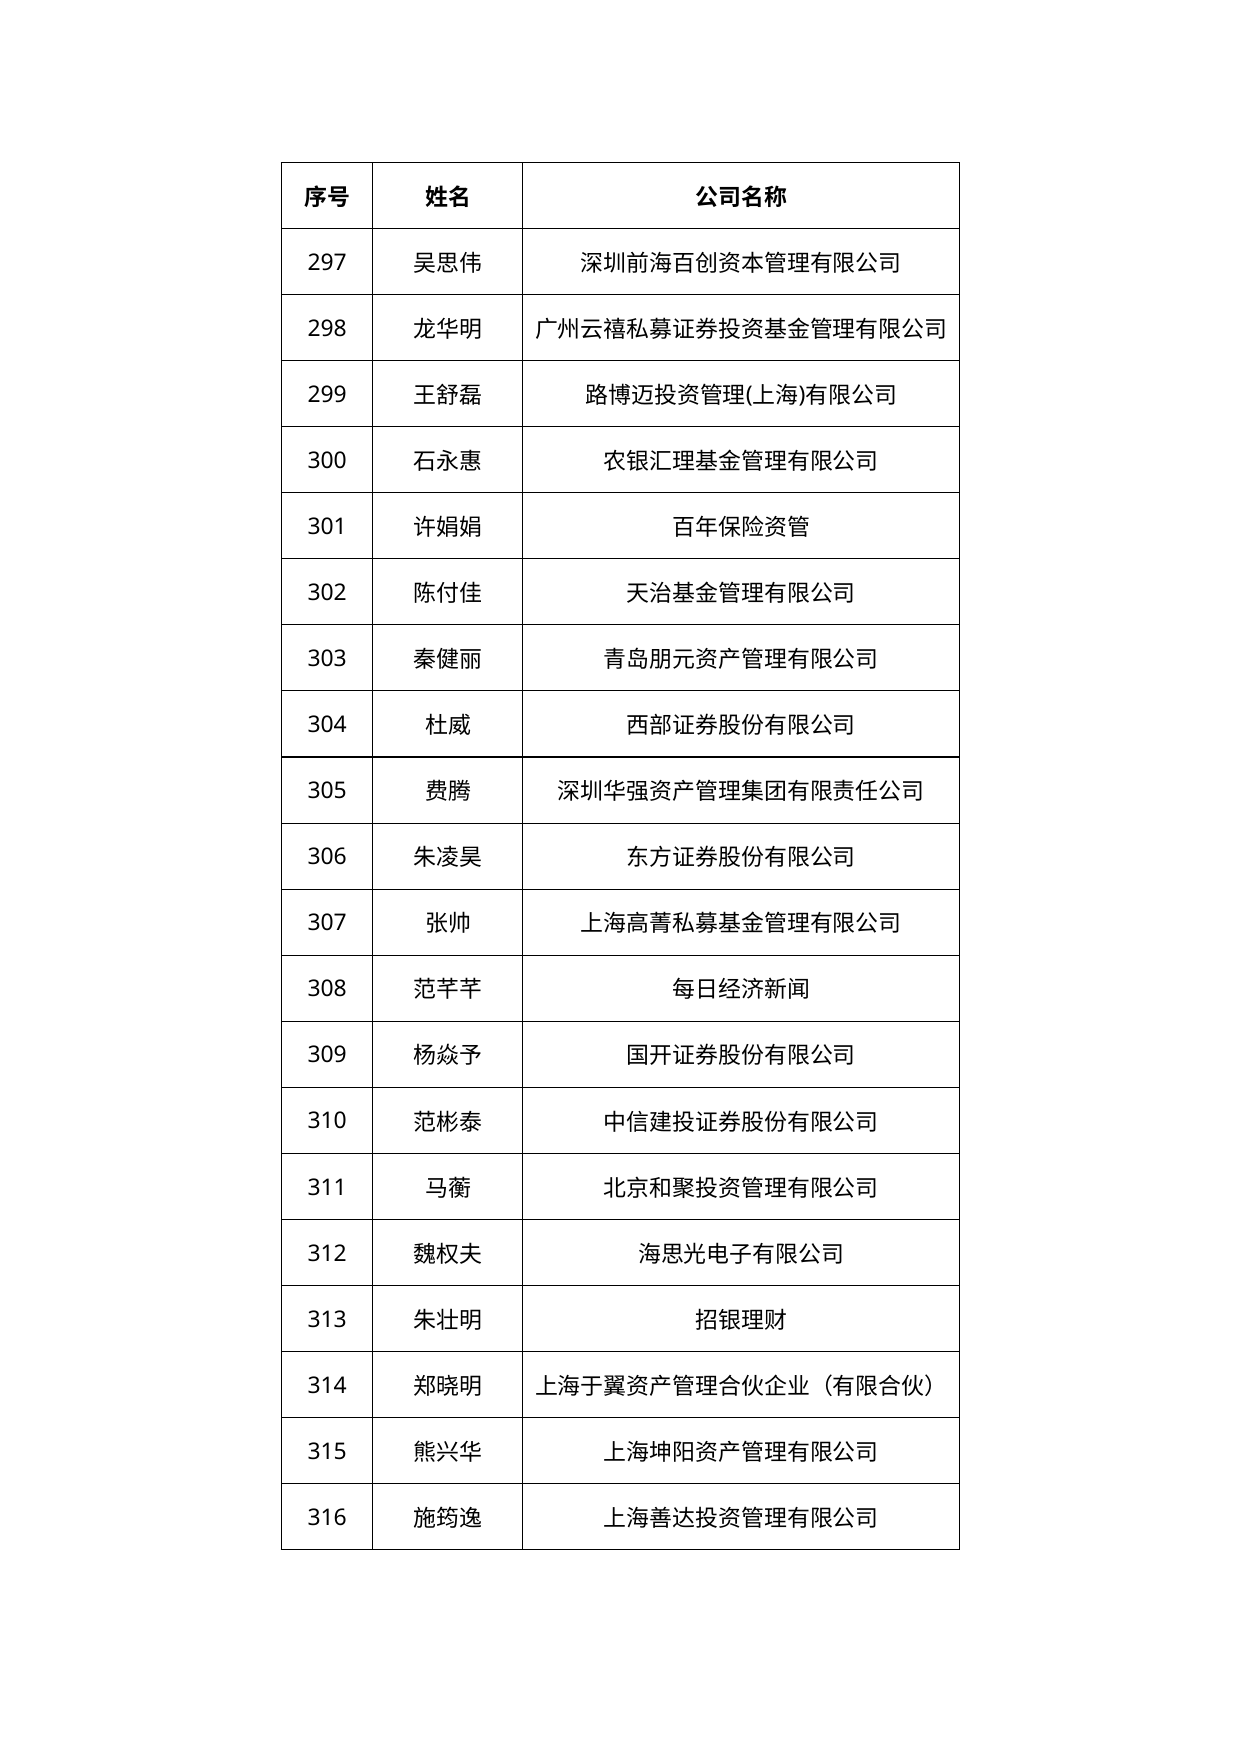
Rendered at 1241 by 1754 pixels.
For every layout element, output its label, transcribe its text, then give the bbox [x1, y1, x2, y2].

table_header 序号 [282, 163, 372, 228]
table_cell 304 [282, 691, 372, 756]
table_cell 中信建投证券股份有限公司 [523, 1088, 959, 1153]
table_cell 石永惠 [373, 427, 522, 492]
table_cell 路博迈投资管理(上海)有限公司 [523, 361, 959, 426]
table_cell 310 [282, 1088, 372, 1153]
table_cell 许娟娟 [373, 493, 522, 558]
table_cell 龙华明 [373, 295, 522, 360]
table_cell 范芊芊 [373, 956, 522, 1021]
table_cell 深圳华强资产管理集团有限责任公司 [523, 758, 959, 822]
table_cell 297 [282, 229, 372, 294]
table_cell 熊兴华 [373, 1418, 522, 1483]
table_cell 311 [282, 1154, 372, 1219]
table_cell 316 [282, 1484, 372, 1549]
table_cell 307 [282, 890, 372, 954]
table_cell 农银汇理基金管理有限公司 [523, 427, 959, 492]
table_cell 北京和聚投资管理有限公司 [523, 1154, 959, 1219]
table_cell 张帅 [373, 890, 522, 954]
table_header 姓名 [373, 163, 522, 228]
table_cell 郑晓明 [373, 1352, 522, 1417]
table_cell 315 [282, 1418, 372, 1483]
table_cell 303 [282, 625, 372, 690]
table_cell 上海坤阳资产管理有限公司 [523, 1418, 959, 1483]
table_cell 313 [282, 1286, 372, 1351]
table_cell 上海高菁私募基金管理有限公司 [523, 890, 959, 954]
table_cell 费腾 [373, 758, 522, 822]
table_cell 范彬泰 [373, 1088, 522, 1153]
table_header 公司名称 [523, 163, 959, 228]
table_cell 魏权夫 [373, 1220, 522, 1285]
table_cell 马蘅 [373, 1154, 522, 1219]
table_cell 陈付佳 [373, 559, 522, 624]
table_cell 施筠逸 [373, 1484, 522, 1549]
table_cell 青岛朋元资产管理有限公司 [523, 625, 959, 690]
table_cell 东方证券股份有限公司 [523, 824, 959, 888]
table_cell 302 [282, 559, 372, 624]
table_cell 杨焱予 [373, 1022, 522, 1087]
table_cell 朱凌昊 [373, 824, 522, 888]
table_cell 朱壮明 [373, 1286, 522, 1351]
table_cell 招银理财 [523, 1286, 959, 1351]
table_cell 广州云禧私募证券投资基金管理有限公司 [523, 295, 959, 360]
table_cell 海思光电子有限公司 [523, 1220, 959, 1285]
table_cell 301 [282, 493, 372, 558]
table_cell 299 [282, 361, 372, 426]
table_cell 314 [282, 1352, 372, 1417]
table_cell 上海于翼资产管理合伙企业（有限合伙） [523, 1352, 959, 1417]
table_cell 308 [282, 956, 372, 1021]
table_cell 309 [282, 1022, 372, 1087]
table_cell 秦健丽 [373, 625, 522, 690]
table_cell 天治基金管理有限公司 [523, 559, 959, 624]
table_cell 深圳前海百创资本管理有限公司 [523, 229, 959, 294]
table_cell 上海善达投资管理有限公司 [523, 1484, 959, 1549]
table_cell 306 [282, 824, 372, 888]
table_cell 杜威 [373, 691, 522, 756]
table_cell 每日经济新闻 [523, 956, 959, 1021]
table_cell 305 [282, 758, 372, 822]
table_cell 西部证券股份有限公司 [523, 691, 959, 756]
table_cell 吴思伟 [373, 229, 522, 294]
table_cell 312 [282, 1220, 372, 1285]
table_cell 王舒磊 [373, 361, 522, 426]
table_cell 298 [282, 295, 372, 360]
table_cell 300 [282, 427, 372, 492]
table_cell 百年保险资管 [523, 493, 959, 558]
table_cell 国开证券股份有限公司 [523, 1022, 959, 1087]
